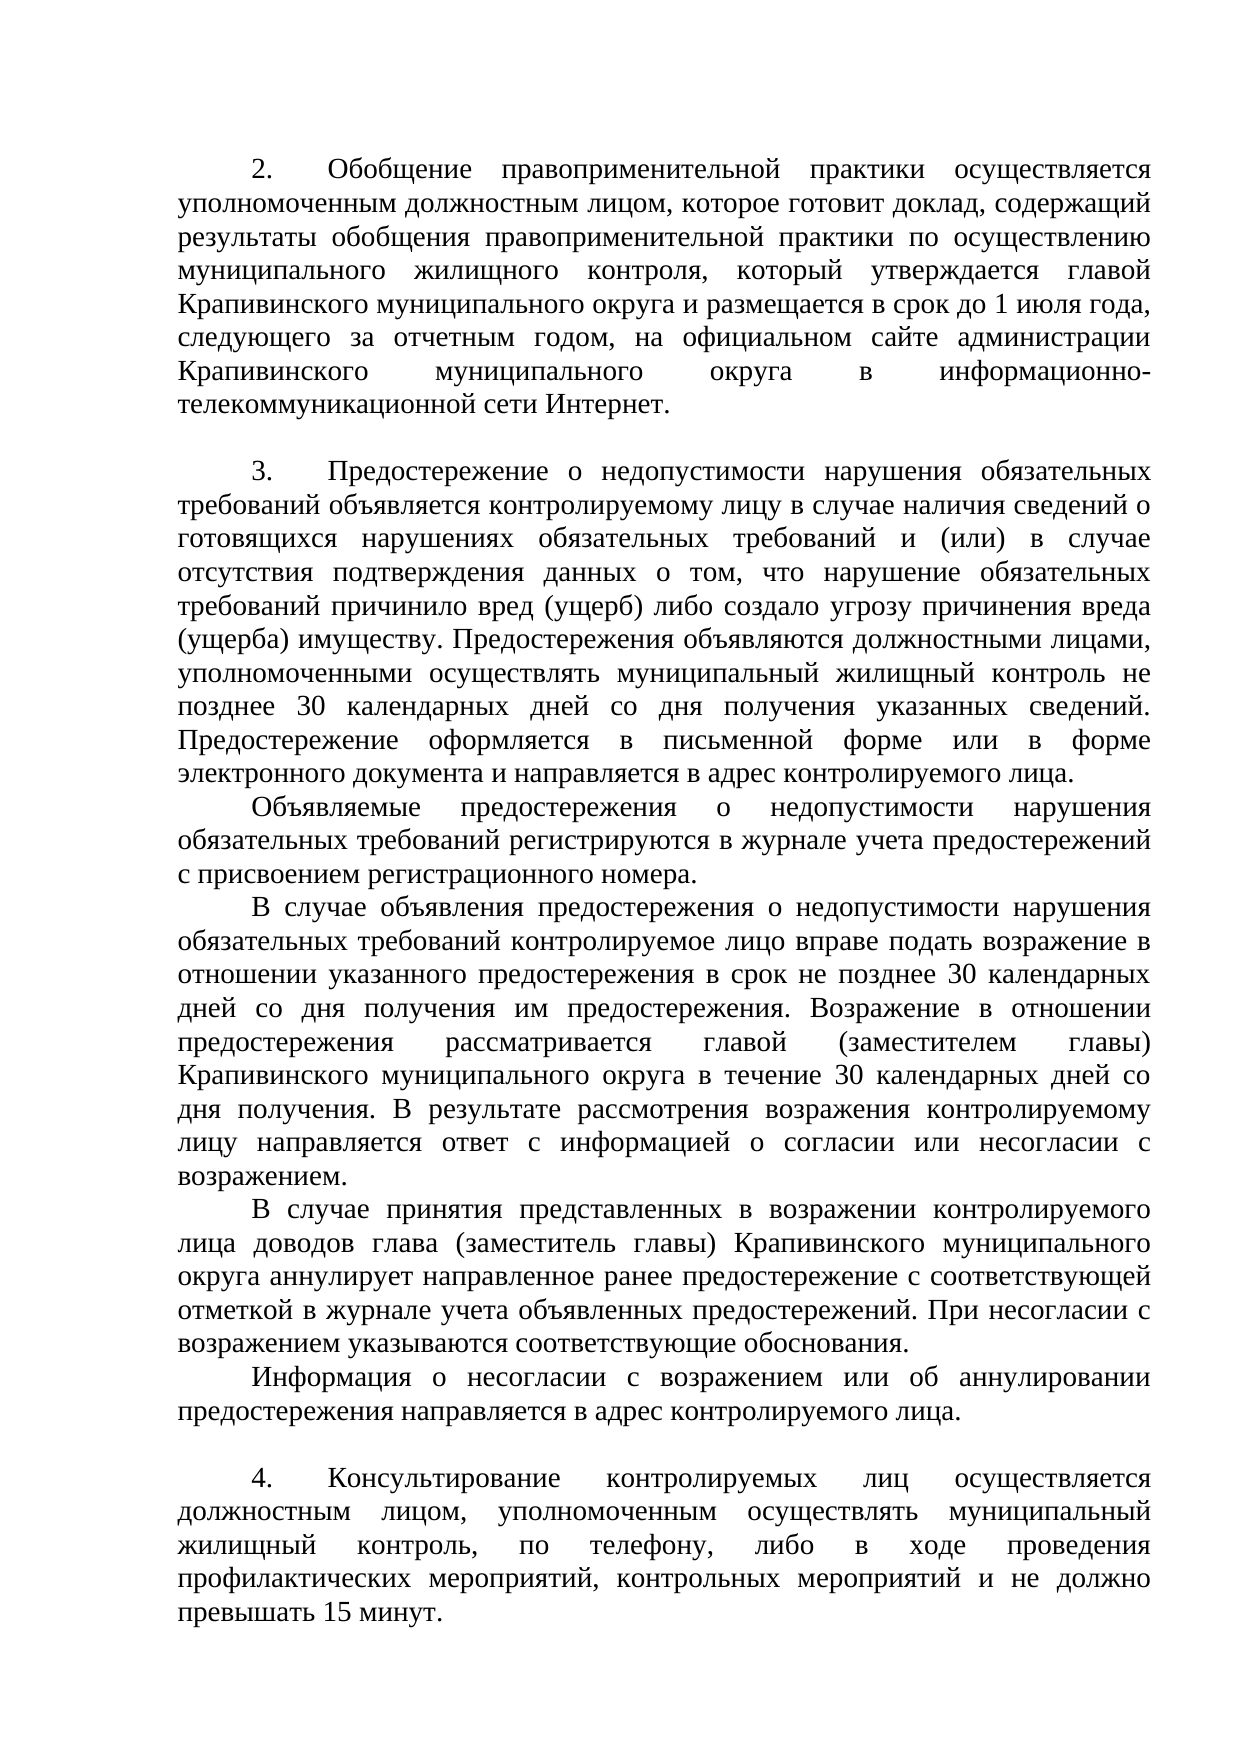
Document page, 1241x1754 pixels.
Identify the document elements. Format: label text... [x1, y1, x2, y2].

list Консультирование контролируемых лиц осуществляется должностным лицом, уполномоченным осуществлять муниципальный жилищный контроль, по телефону, либо в ходе проведения профилактических мероприятий, контрольных мероприятий и не должно превышать 15 минут. [177, 1460, 1152, 1627]
text Информация о несогласии с возражением или об аннулировании предостережения направляется в адрес контролируемого лица. [177, 1359, 1152, 1426]
text Объявляемые предостережения о недопустимости нарушения обязательных требований регистрируются в журнале учета предостережений с присвоением регистрационного номера. [177, 789, 1152, 889]
list Обобщение правоприменительной практики осуществляется уполномоченным должностным лицом, которое готовит доклад, содержащий результаты обобщения правоприменительной практики по осуществлению муниципального жилищного контроля, который утверждается главой Крапивинского муниципального округа и размещается в срок до 1 июля года, следующего за отчетным годом, на официальном сайте администрации Крапивинского муниципального округа в информационно-телекоммуникационной сети Интернет. [177, 152, 1152, 420]
text В случае объявления предостережения о недопустимости нарушения обязательных требований контролируемое лицо вправе подать возражение в отношении указанного предостережения в срок не позднее 30 календарных дней со дня получения им предостережения. Возражение в отношении предостережения рассматривается главой (заместителем главы) Крапивинского муниципального округа в течение 30 календарных дней со дня получения. В результате рассмотрения возражения контролируемому лицу направляется ответ с информацией о согласии или несогласии с возражением. [177, 889, 1152, 1191]
text В случае принятия представленных в возражении контролируемого лица доводов глава (заместитель главы) Крапивинского муниципального округа аннулирует направленное ранее предостережение с соответствующей отметкой в журнале учета объявленных предостережений. При несогласии с возражением указываются соответствующие обоснования. [177, 1191, 1152, 1359]
list Предостережение о недопустимости нарушения обязательных требований объявляется контролируемому лицу в случае наличия сведений о готовящихся нарушениях обязательных требований и (или) в случае отсутствия подтверждения данных о том, что нарушение обязательных требований причинило вред (ущерб) либо создало угрозу причинения вреда (ущерба) имуществу. Предостережения объявляются должностными лицами, уполномоченными осуществлять муниципальный жилищный контроль не позднее 30 календарных дней со дня получения указанных сведений. Предостережение оформляется в письменной форме или в форме электронного документа и направляется в адрес контролируемого лица. [177, 453, 1152, 789]
